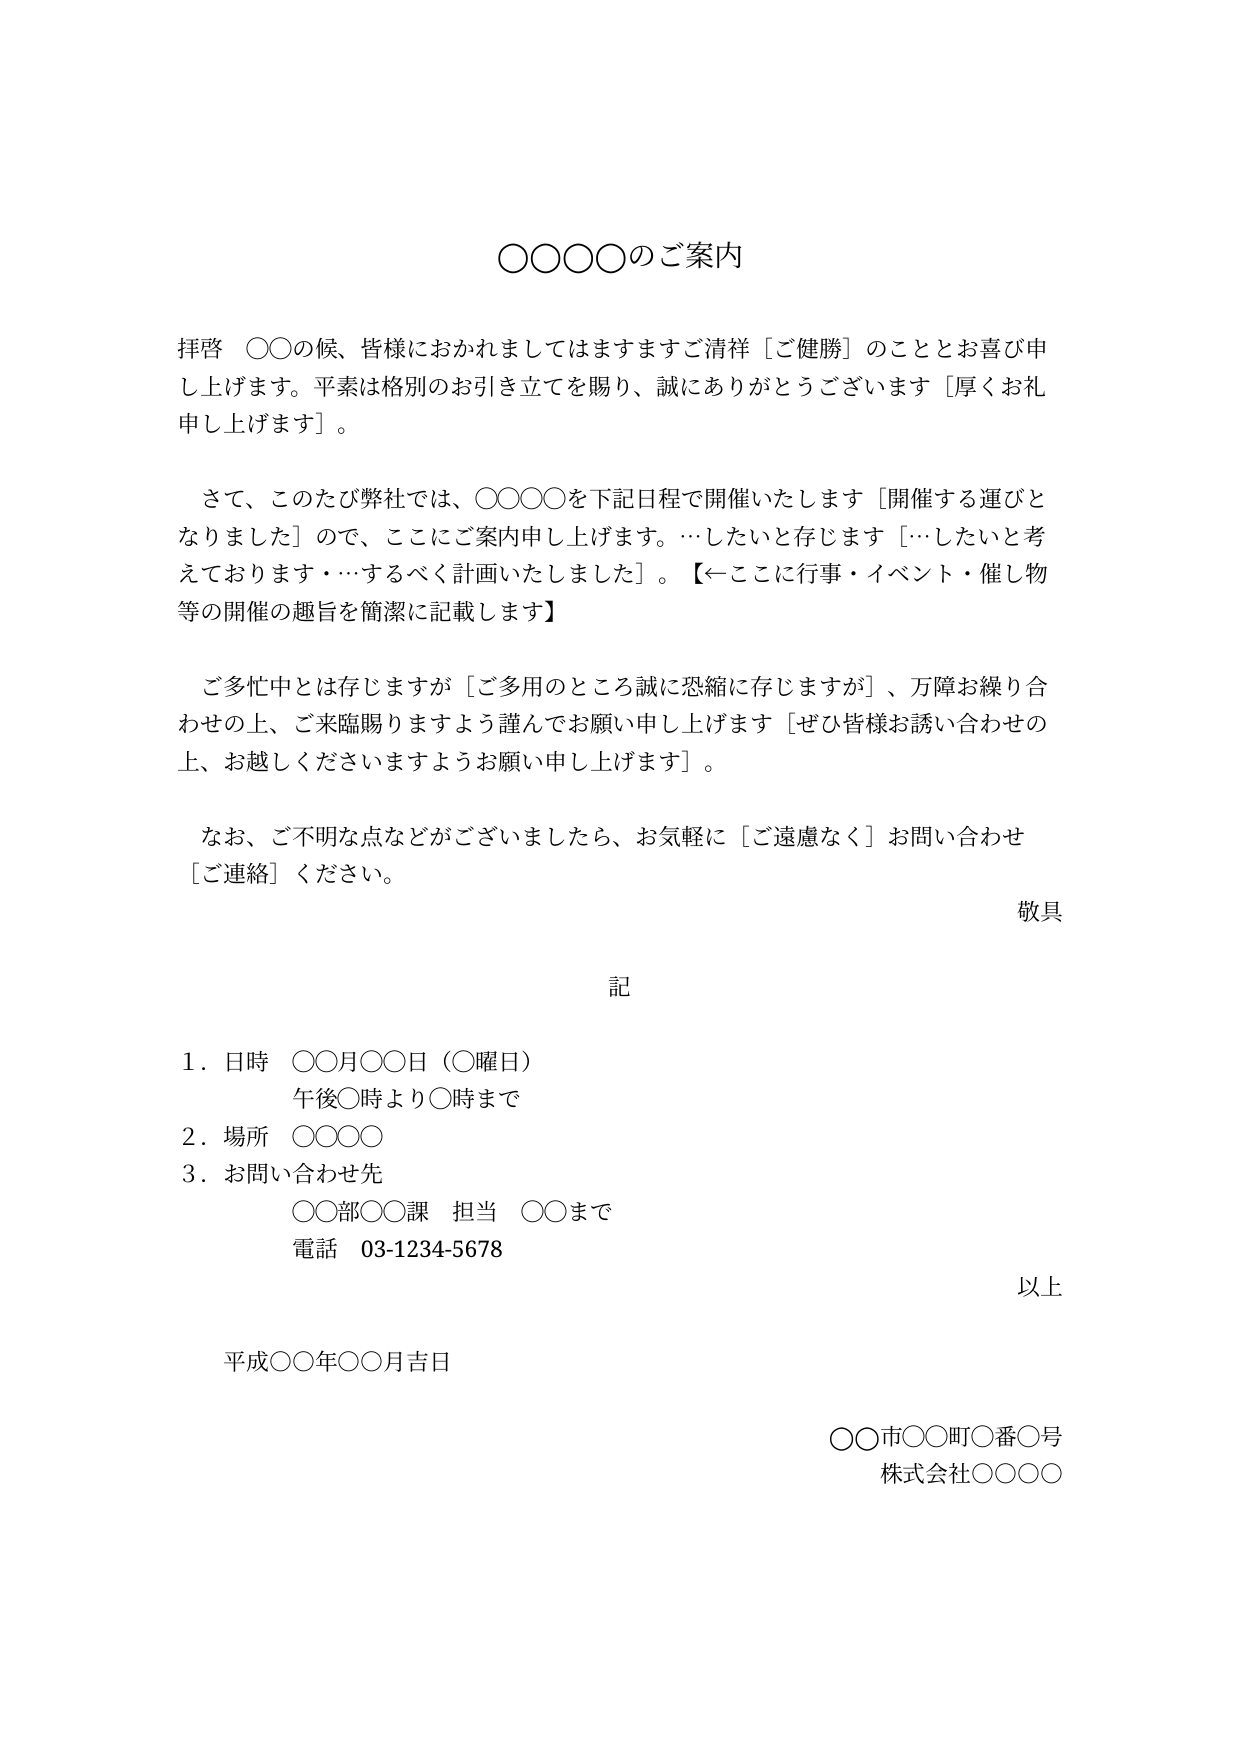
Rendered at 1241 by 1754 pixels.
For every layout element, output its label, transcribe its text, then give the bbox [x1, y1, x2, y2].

text ご多忙中とは存じますが［ご多用のところ誠に恐縮に存じますが］、万障お繰り合わせの上、ご来臨賜りますよう謹んでお願い申し上げます［ぜひ皆様お誘い合わせの上、お越しくださいますようお願い申し上げます］。 [177, 667, 1063, 779]
text １．日時 ◯◯月◯◯日（◯曜日） [177, 1042, 1063, 1079]
text 株式会社○○○○ [177, 1454, 1063, 1492]
text 電話 03-1234-5678 [177, 1229, 1063, 1267]
text さて、このたび弊社では、◯◯◯◯を下記日程で開催いたします［開催する運びとなりました］ので、ここにご案内申し上げます。…したいと存じます［…したいと考えております・…するべく計画いたしました］。【←ここに行事・イベント・催し物等の開催の趣旨を簡潔に記載します】 [177, 479, 1063, 629]
text ◯◯の候、皆様におかれましてはますますご清祥［ご健勝］のこととお喜び申し上げます。平素はのお引き立てを賜り、誠にありがとうございます［厚くお礼申し上げます］。 [177, 329, 1063, 442]
text ◯◯◯◯のご案内 [177, 217, 1063, 292]
text ◯◯市◯◯町◯番◯号 [177, 1417, 1063, 1454]
text 午後◯時より◯時まで [177, 1079, 1063, 1117]
text 記 [177, 967, 1063, 1004]
text ◯◯部◯◯課 担当 ◯◯まで [177, 1192, 1063, 1229]
text 平成○○年○○月吉日 [177, 1342, 1063, 1379]
text ３．お問い合わせ先 [177, 1154, 1063, 1192]
text 敬具 [177, 892, 1063, 929]
text なお、ご不明な点などがございましたら、お気軽に［ご遠慮なく］お問い合わせ［ご連絡］ください。 [177, 817, 1063, 892]
text ２．場所 ◯◯◯◯ [177, 1117, 1063, 1154]
